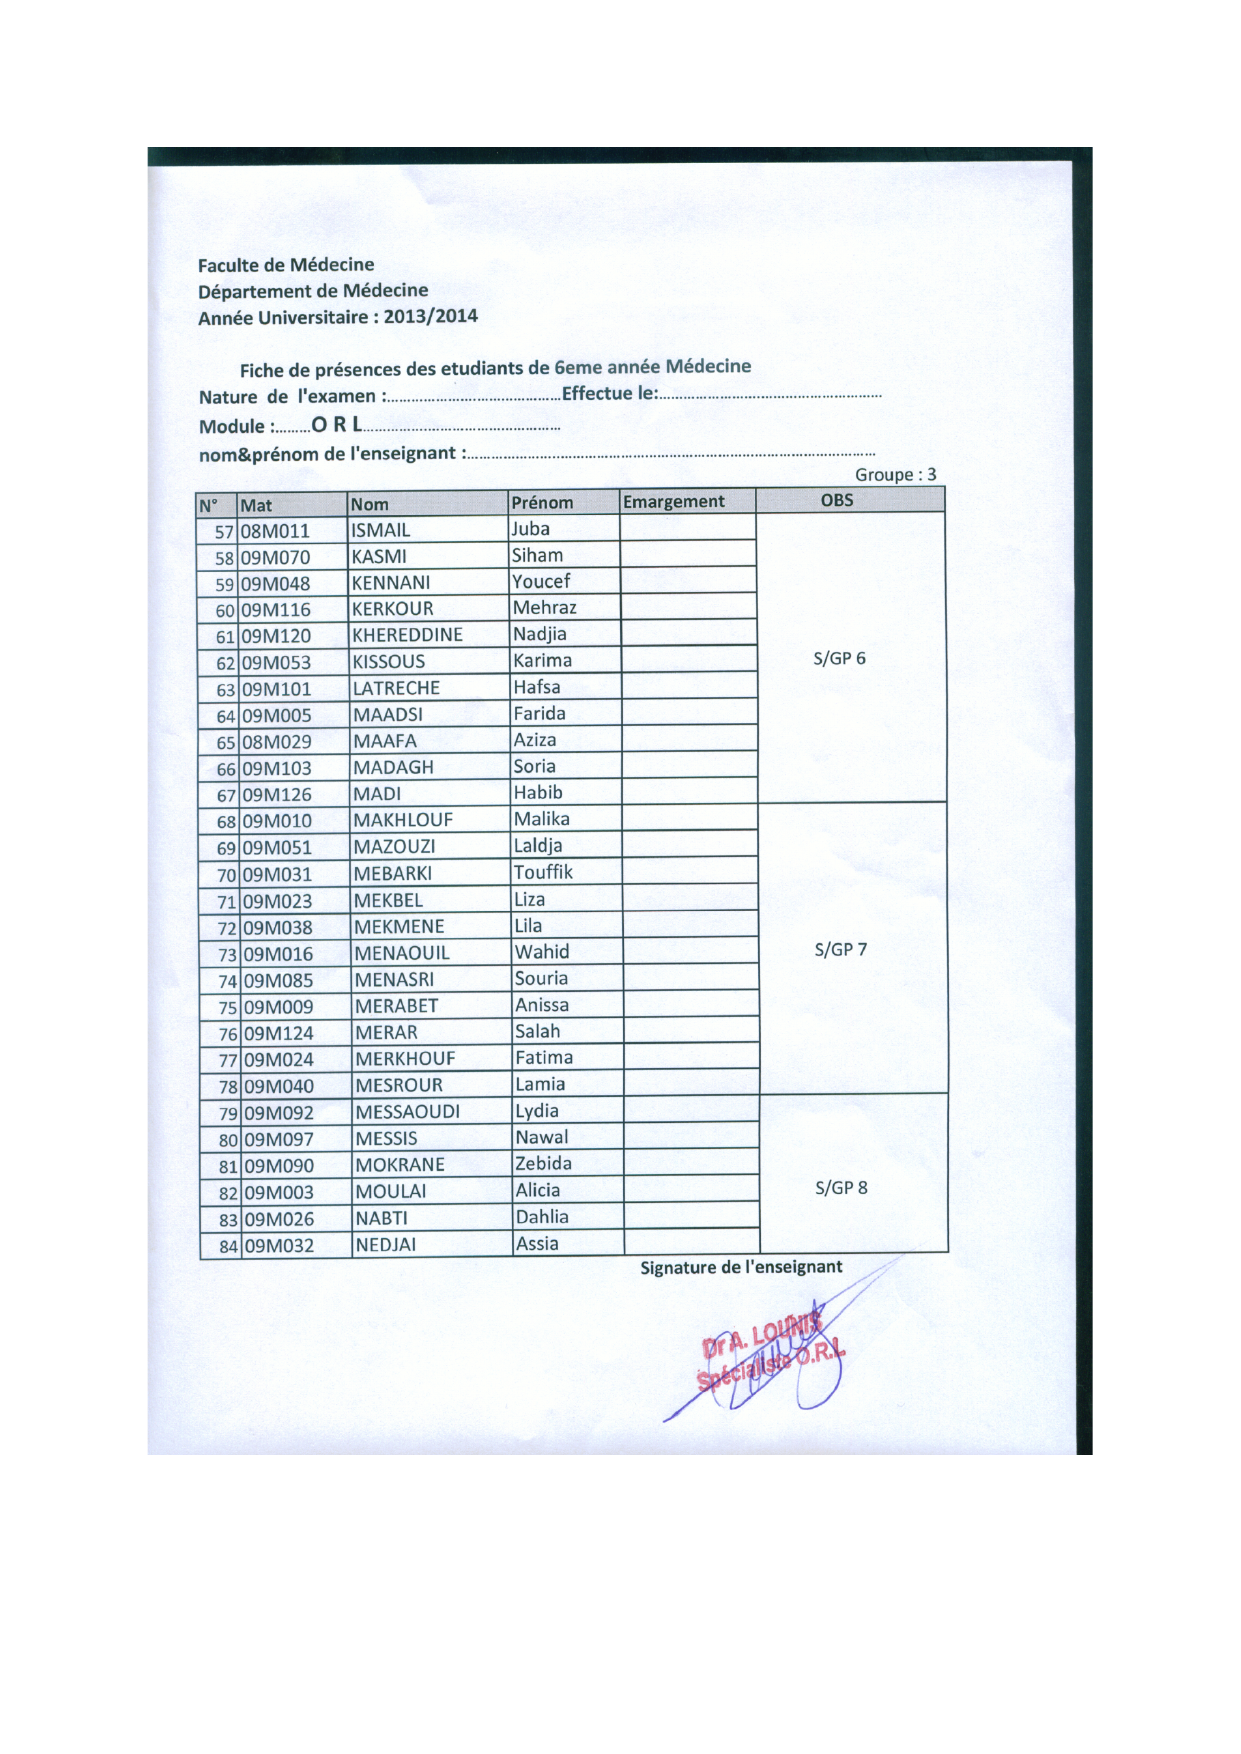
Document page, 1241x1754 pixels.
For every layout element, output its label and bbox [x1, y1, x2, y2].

picture [147, 147, 1093, 1455]
